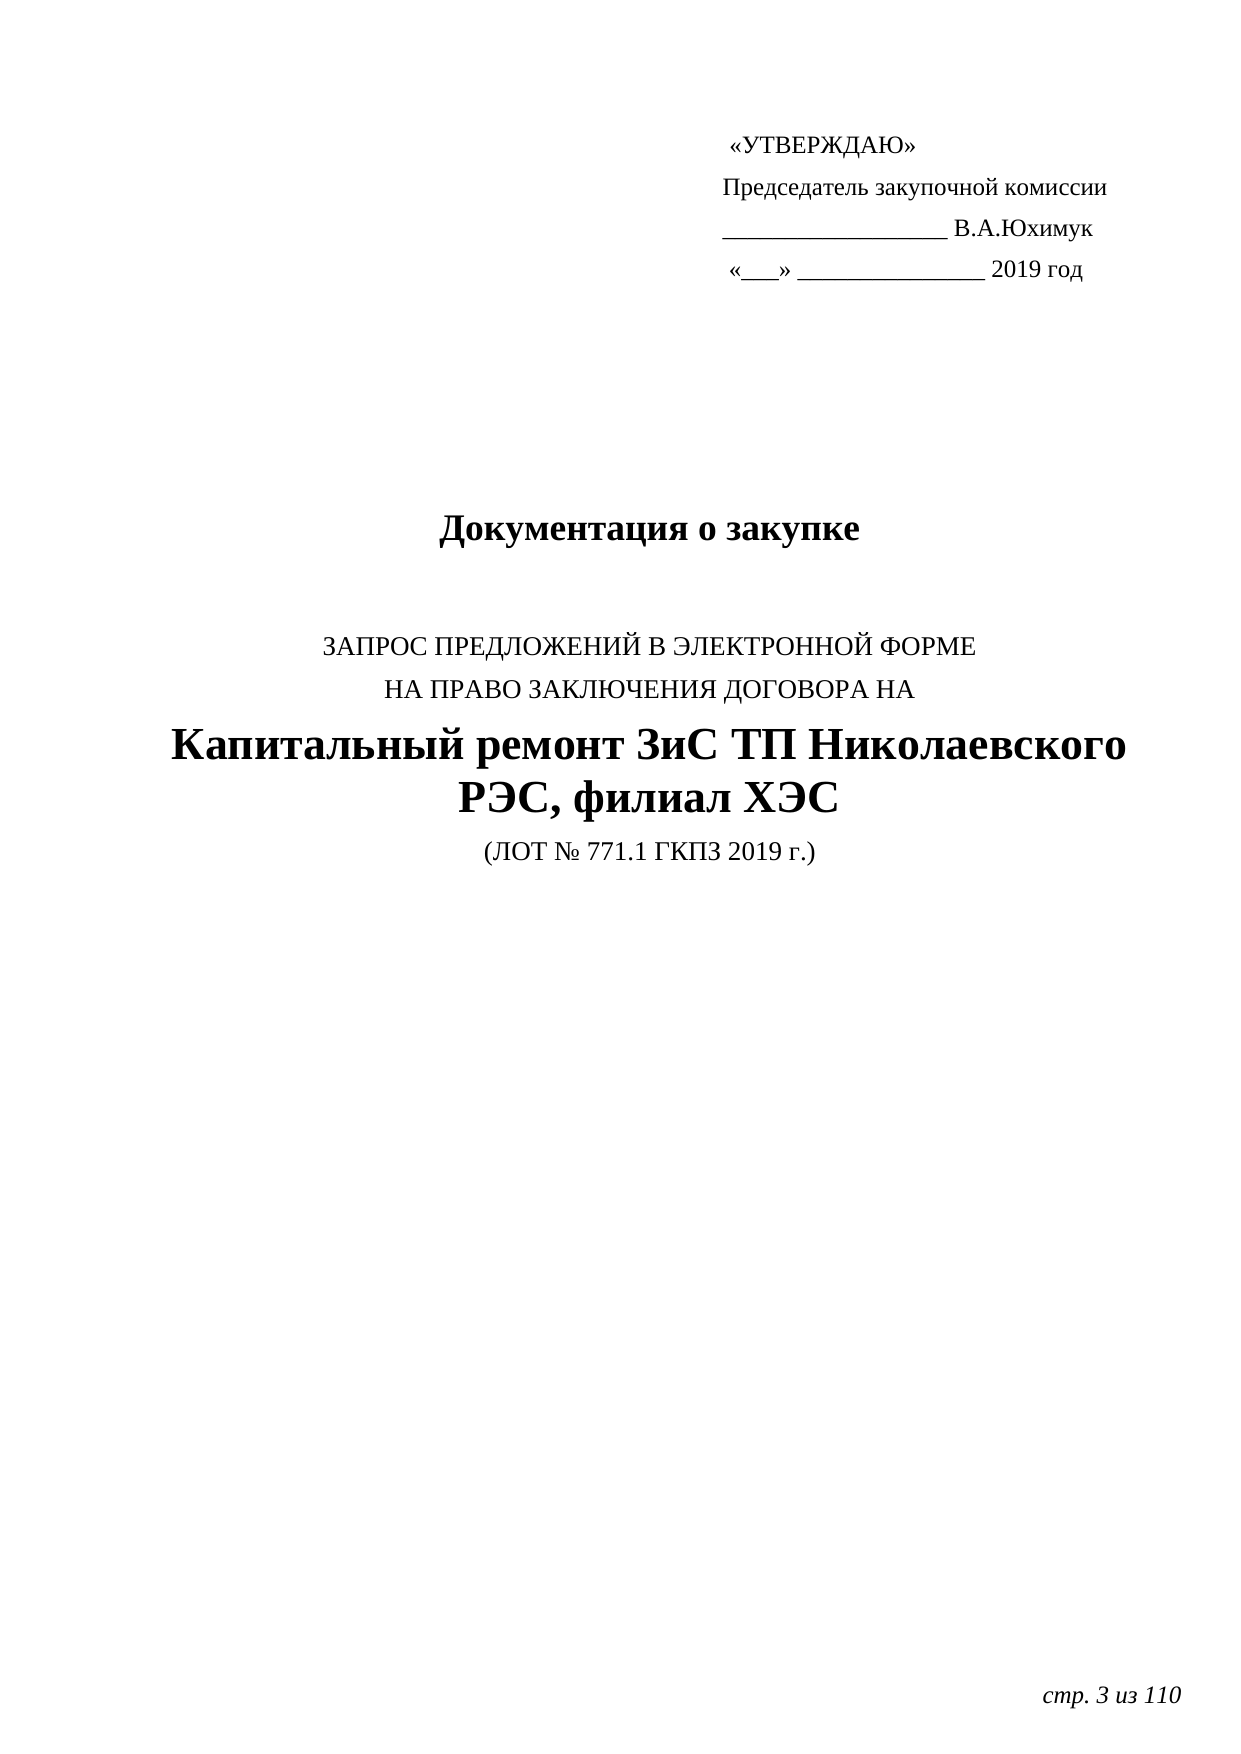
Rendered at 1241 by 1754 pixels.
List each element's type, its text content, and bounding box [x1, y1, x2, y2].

text (ЛОТ № 771.1 ГКПЗ 2019 г.) [118, 835, 1181, 866]
text Документация о закупке [118, 505, 1181, 548]
text __________________ В.А.Юхимук [722, 213, 1181, 242]
text Капитальный ремонт ЗиС ТП Николаевского РЭС, филиал ХЭС [118, 717, 1181, 822]
text НА ПРАВО ЗАКЛЮЧЕНИЯ ДОГОВОРА НА [118, 673, 1181, 704]
text «___» _______________ 2019 год [722, 254, 1181, 283]
text «УТВЕРЖДАЮ» [722, 131, 1181, 159]
text Председатель закупочной комиссии [722, 172, 1181, 201]
text ЗАПРОС ПРЕДЛОЖЕНИЙ В ЭЛЕКТРОННОЙ ФОРМЕ [118, 629, 1181, 661]
